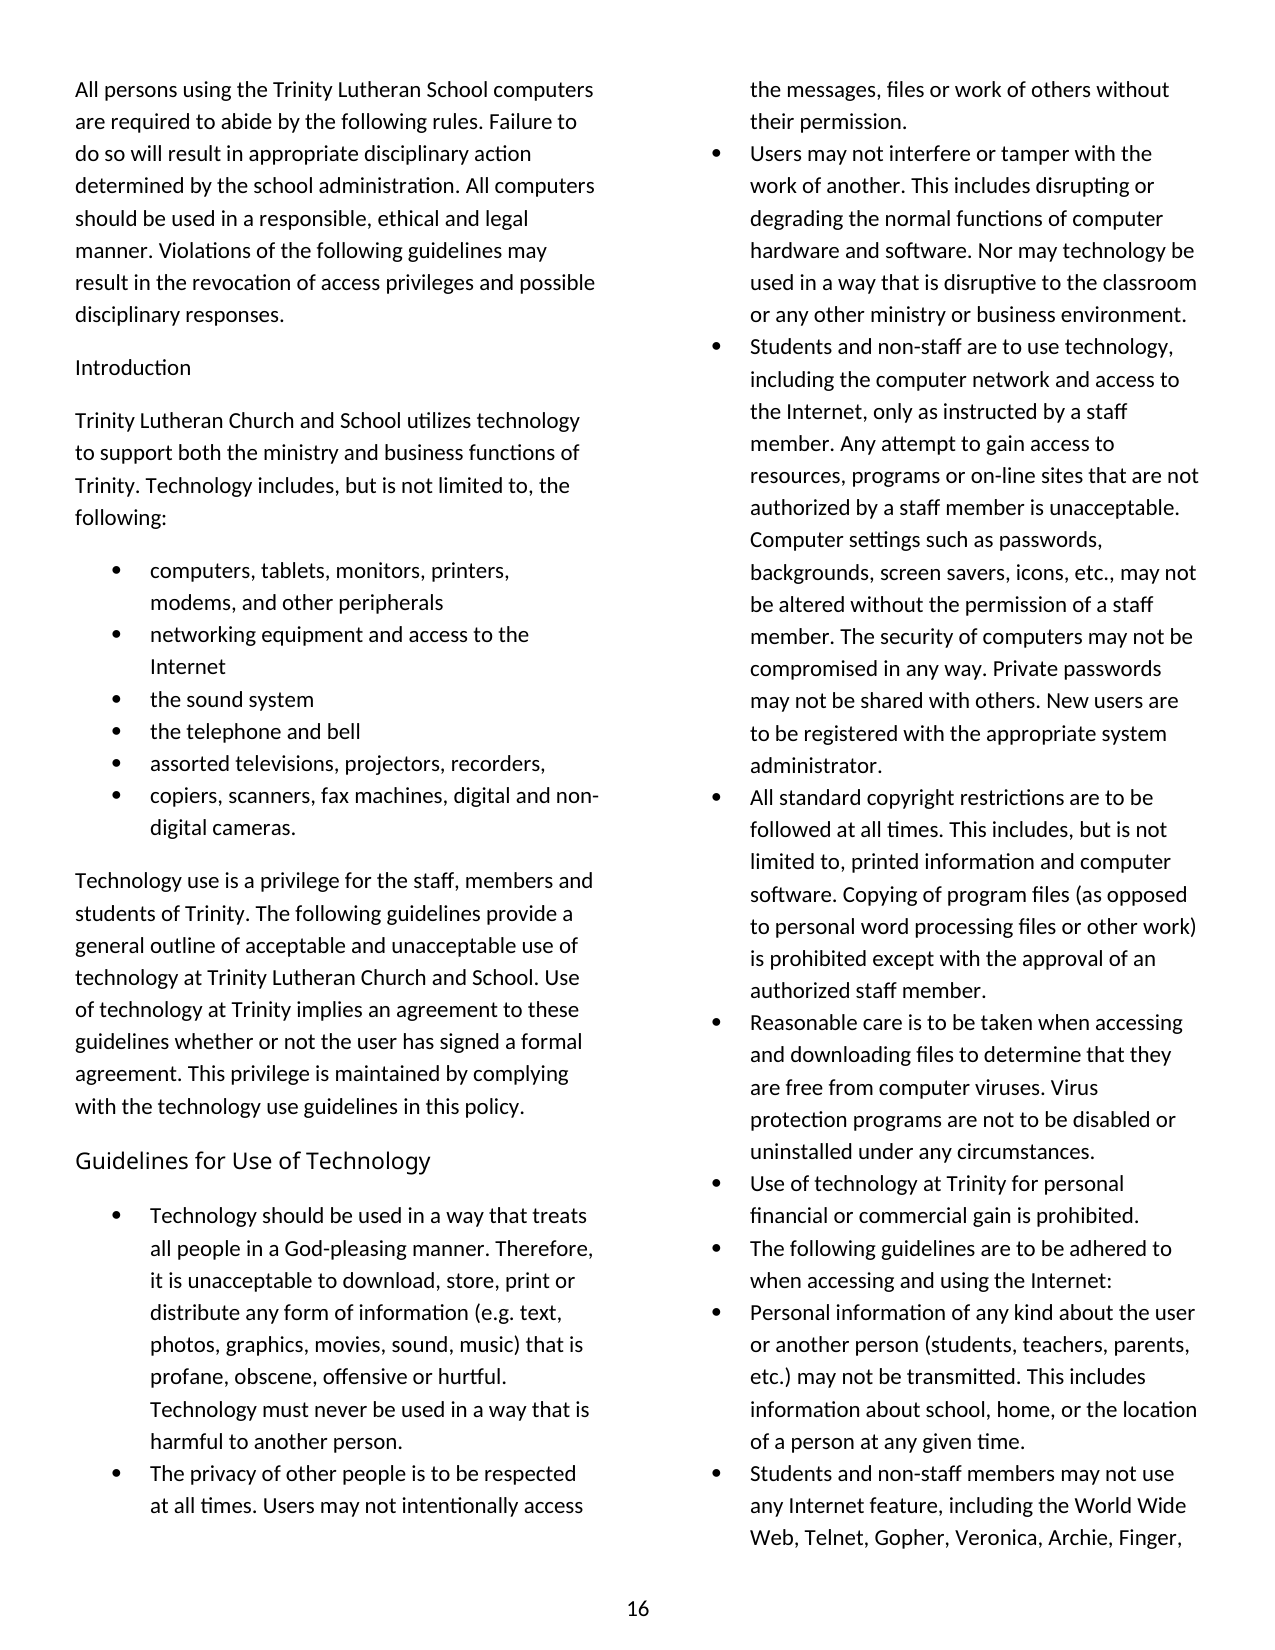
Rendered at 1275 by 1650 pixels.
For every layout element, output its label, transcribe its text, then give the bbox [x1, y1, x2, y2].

text Technology use is a privilege for the staff, members and students of Trinity. The following guidelines provide a general outline of acceptable and unacceptable use of technology at Trinity Lutheran Church and School. Use of technology at Trinity implies an agreement to these guidelines whether or not the user has signed a formal agreement. This privilege is maintained by complying with the technology use guidelines in this policy. [75, 866, 600, 1120]
list Use of technology at Trinity for personal financial or commercial gain is prohibited. [712, 1169, 1200, 1229]
text Trinity Lutheran Church and School utilizes technology to support both the ministry and business functions of Trinity. Technology includes, but is not limited to, the following: [75, 406, 600, 531]
text Introduction [75, 353, 600, 381]
list All standard copyright restrictions are to be followed at all times. This includes, but is not limited to, printed information and computer software. Copying of program files (as opposed to personal word processing files or other work) is prohibited except with the approval of an authorized staff member. [712, 783, 1200, 1004]
list Personal information of any kind about the user or another person (students, teachers, parents, etc.) may not be transmitted. This includes information about school, home, or the location of a person at any given time. [712, 1298, 1200, 1455]
list The privacy of other people is to be respected at all times. Users may not intentionally access the messages, files or work of others without their permission. [712, 75, 1200, 135]
list assorted televisions, projectors, recorders, [112, 749, 600, 777]
list the sound system [112, 685, 600, 713]
list computers, tablets, monitors, printers, modems, and other peripherals [112, 556, 600, 616]
text Guidelines for Use of Technology [75, 1145, 600, 1176]
list copiers, scanners, fax machines, digital and non-digital cameras. [112, 781, 600, 841]
list The privacy of other people is to be respected at all times. Users may not intentionally access the messages, files or work of others without their permission. [112, 1459, 600, 1519]
list Students and non-staff are to use technology, including the computer network and access to the Internet, only as instructed by a staff member. Any attempt to gain access to resources, programs or on-line sites that are not authorized by a staff member is unacceptable. Computer settings such as passwords, backgrounds, screen savers, icons, etc., may not be altered without the permission of a staff member. The security of computers may not be compromised in any way. Private passwords may not be shared with others. New users are to be registered with the appropriate system administrator. [712, 332, 1200, 779]
list Technology should be used in a way that treats all people in a God-pleasing manner. Therefore, it is unacceptable to download, store, print or distribute any form of information (e.g. text, photos, graphics, movies, sound, music) that is profane, obscene, offensive or hurtful. Technology must never be used in a way that is harmful to another person. [112, 1202, 600, 1455]
list The following guidelines are to be adhered to when accessing and using the Internet: [712, 1234, 1200, 1294]
list networking equipment and access to the Internet [112, 620, 600, 681]
list Reasonable care is to be taken when accessing and downloading files to determine that they are free from computer viruses. Virus protection programs are not to be disabled or uninstalled under any circumstances. [712, 1008, 1200, 1165]
list Users may not interfere or tamper with the work of another. This includes disrupting or degrading the normal functions of computer hardware and software. Nor may technology be used in a way that is disruptive to the classroom or any other ministry or business environment. [712, 139, 1200, 328]
list the telephone and bell [112, 717, 600, 745]
text All persons using the Trinity Lutheran School computers are required to abide by the following rules. Failure to do so will result in appropriate disciplinary action determined by the school administration. All computers should be used in a responsible, ethical and legal manner. Violations of the following guidelines may result in the revocation of access privileges and possible disciplinary responses. [75, 75, 600, 328]
